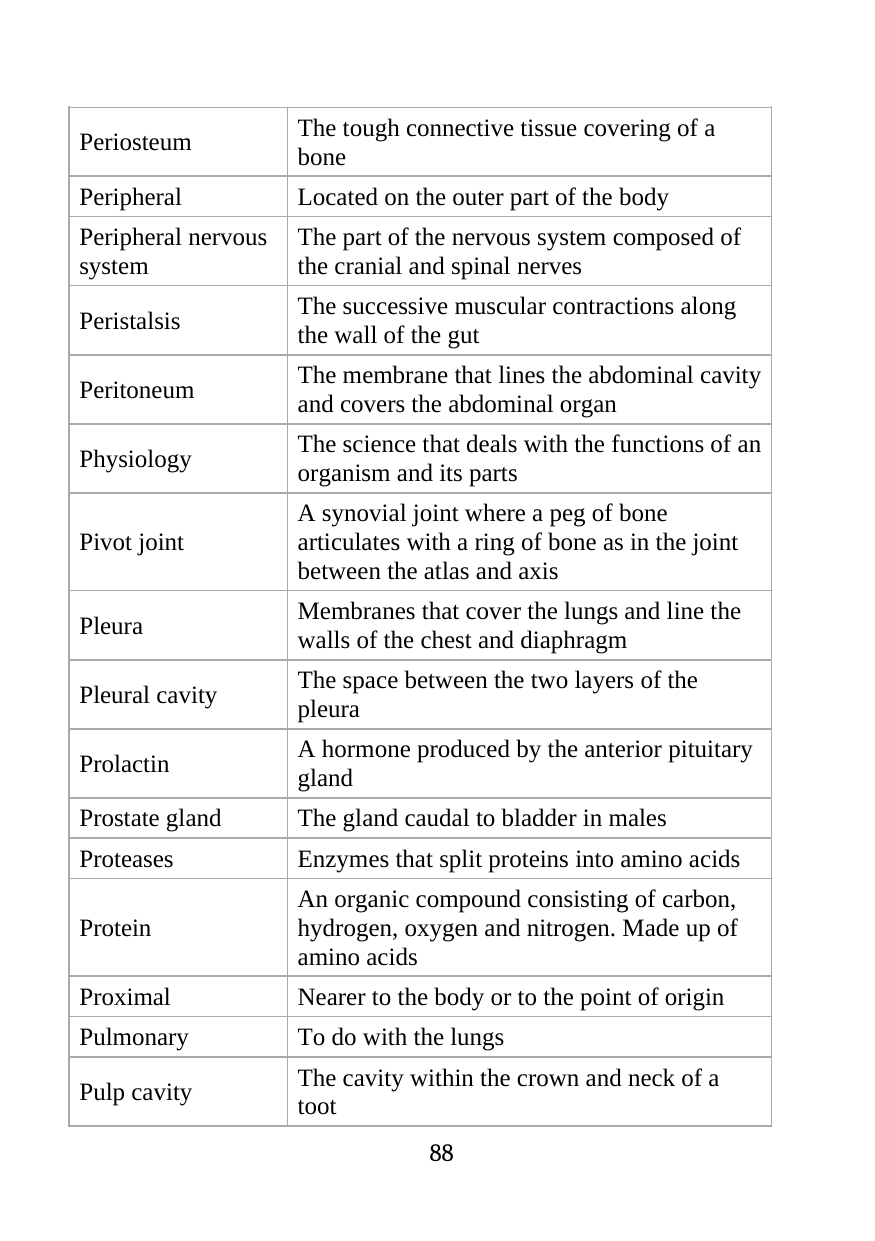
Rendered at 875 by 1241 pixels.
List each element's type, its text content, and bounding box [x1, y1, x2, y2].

table_cell Protein [70, 879, 287, 975]
table_cell Membranes that cover the lungs and line the walls of the chest and diaphragm [288, 591, 771, 659]
table_cell Periosteum [70, 108, 287, 175]
table_cell Pulmonary [70, 1017, 287, 1056]
table_cell Peripheral [70, 177, 287, 216]
table_cell Nearer to the body or to the point of origin [288, 977, 771, 1016]
table_cell Enzymes that split proteins into amino acids [288, 839, 771, 878]
table_cell The gland caudal to bladder in males [288, 799, 771, 837]
table_cell Pivot joint [70, 494, 287, 590]
table_cell Located on the outer part of the body [288, 177, 771, 216]
table_cell The part of the nervous system composed of the cranial and spinal nerves [288, 217, 771, 285]
table_cell A synovial joint where a peg of bone articulates with a ring of bone as in the joint between the atlas and axis [288, 494, 771, 590]
table_cell Prostate gland [70, 799, 287, 837]
table_cell Pleura [70, 591, 287, 659]
table_cell Pulp cavity [70, 1058, 287, 1125]
table_cell Physiology [70, 425, 287, 492]
table_cell Peripheral nervous system [70, 217, 287, 285]
table_cell The successive muscular contractions along the wall of the gut [288, 286, 771, 354]
table_cell The membrane that lines the abdominal cavity and covers the abdominal organ [288, 356, 771, 423]
table_cell To do with the lungs [288, 1017, 771, 1056]
table_cell The cavity within the crown and neck of a toot [288, 1058, 771, 1125]
table_cell The science that deals with the functions of an organism and its parts [288, 425, 771, 492]
table_cell An organic compound consisting of carbon, hydrogen, oxygen and nitrogen. Made up of amino acids [288, 879, 771, 975]
table_cell Proximal [70, 977, 287, 1016]
table_cell The space between the two layers of the pleura [288, 661, 771, 728]
table_cell Peristalsis [70, 286, 287, 354]
table_cell Pleural cavity [70, 661, 287, 728]
table_cell Peritoneum [70, 356, 287, 423]
table_cell Proteases [70, 839, 287, 878]
table_cell Prolactin [70, 730, 287, 797]
table_cell A hormone produced by the anterior pituitary gland [288, 730, 771, 797]
table_cell The tough connective tissue covering of a bone [288, 108, 771, 175]
